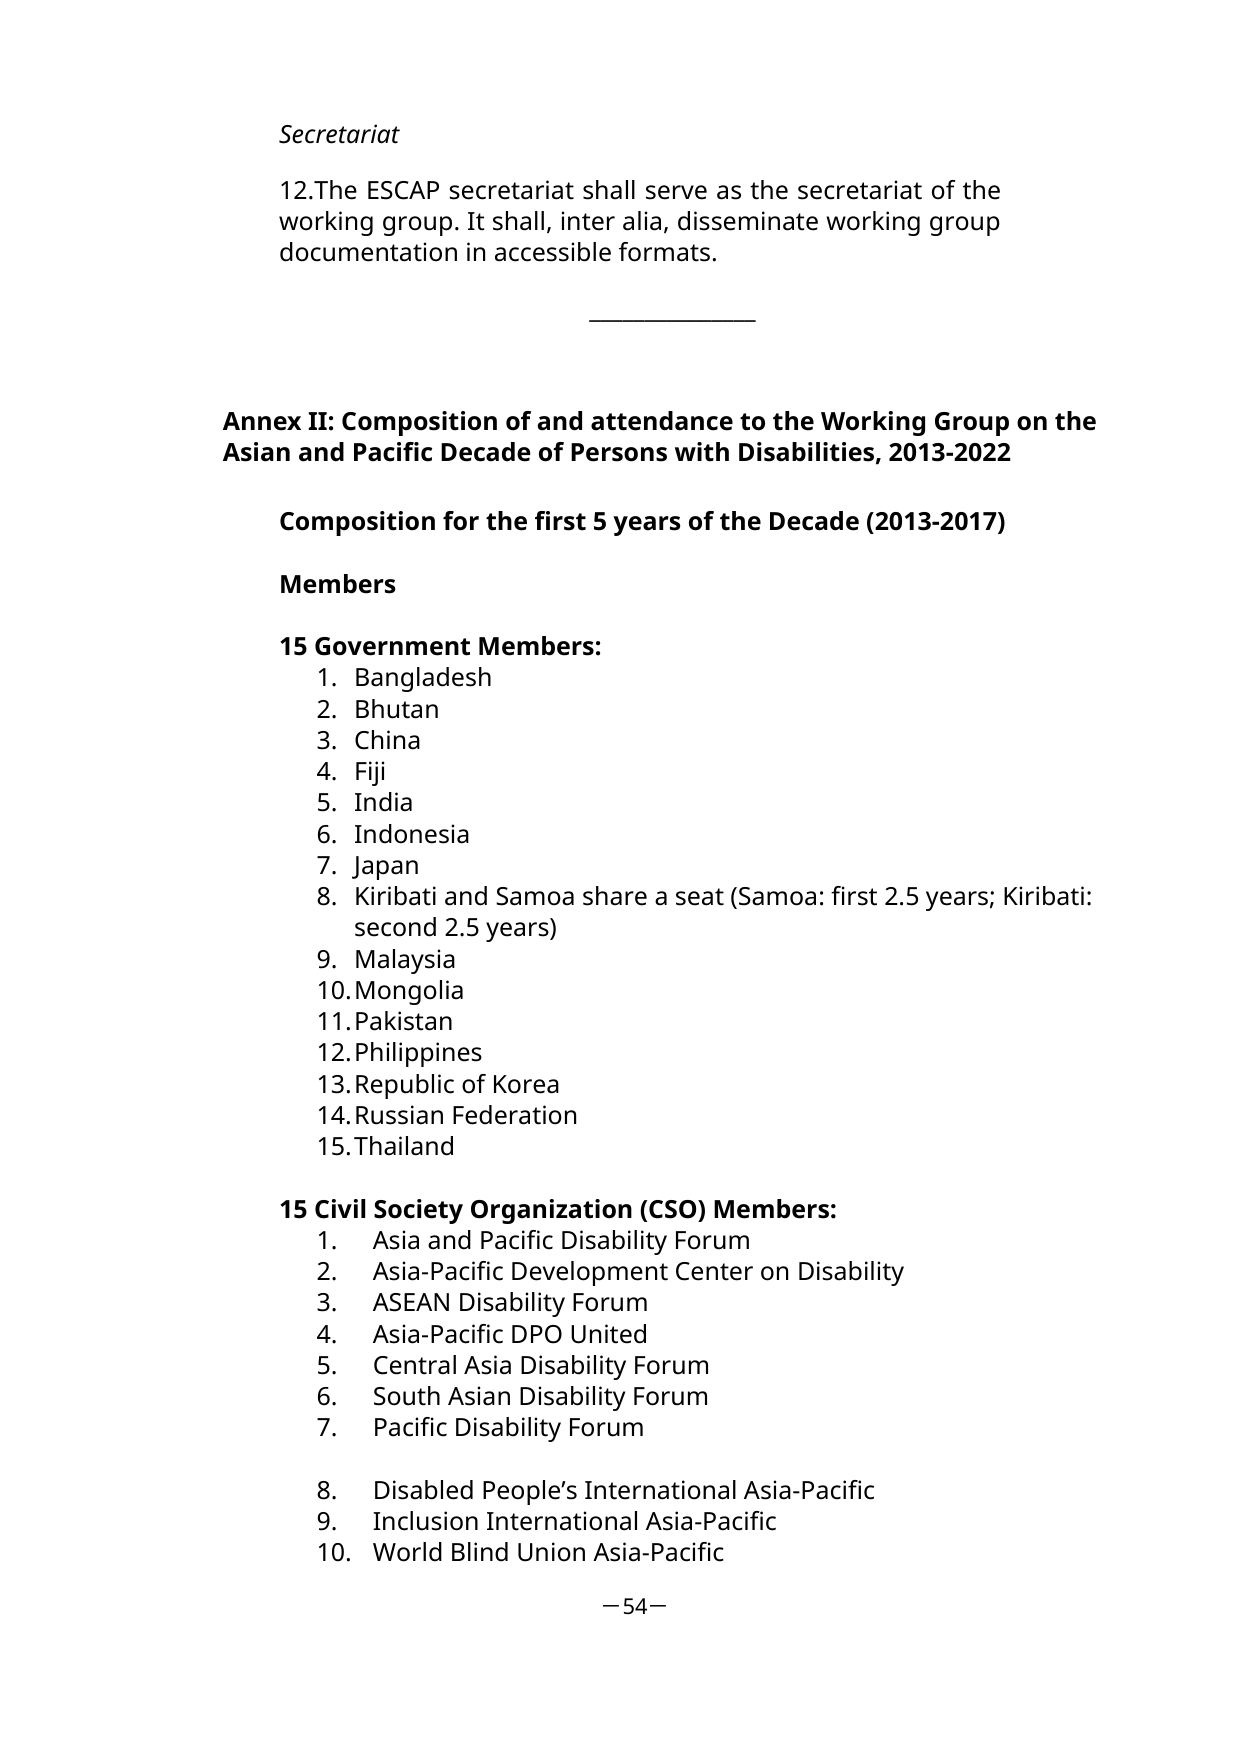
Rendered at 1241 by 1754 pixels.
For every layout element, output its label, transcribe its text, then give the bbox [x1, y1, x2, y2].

list Thailand [316, 1131, 1122, 1162]
list ASEAN Disability Forum [316, 1287, 1122, 1318]
text _______________ [343, 293, 1002, 324]
text Annex II: Composition of and attendance to the Working Group on the Asian and Pacific Decade of Persons with Disabilities, 2013-2022 [223, 406, 1122, 468]
list Inclusion International Asia-Pacific [316, 1506, 1122, 1537]
text Members [223, 568, 1122, 599]
list Republic of Korea [316, 1068, 1122, 1099]
list Japan [316, 849, 1122, 881]
list Mongolia [316, 974, 1122, 1006]
text Secretariat [279, 118, 1002, 149]
list China [316, 724, 1122, 756]
list India [316, 787, 1122, 818]
list Fiji [316, 756, 1122, 787]
list Asia-Pacific Development Center on Disability [316, 1256, 1122, 1287]
list Malaysia [316, 943, 1122, 974]
list Russian Federation [316, 1099, 1122, 1131]
list Pacific Disability Forum [316, 1412, 1122, 1443]
text Composition for the first 5 years of the Decade (2013-2017) [279, 506, 1122, 537]
list Disabled People’s International Asia-Pacific [316, 1474, 1122, 1506]
text 15 Government Members: [223, 631, 1122, 662]
list Asia-Pacific DPO United [316, 1318, 1122, 1349]
list Bangladesh [316, 662, 1122, 693]
text 12.The ESCAP secretariat shall serve as the secretariat of the working group. It shall, inter alia, disseminate working group documentation in accessible formats. [279, 174, 1002, 268]
text 15 Civil Society Organization (CSO) Members: [223, 1193, 1122, 1224]
list World Blind Union Asia-Pacific [316, 1537, 1122, 1568]
list Kiribati and Samoa share a seat (Samoa: first 2.5 years; Kiribati: second 2.5 years) [316, 881, 1122, 943]
list Bhutan [316, 693, 1122, 724]
list Philippines [316, 1037, 1122, 1068]
list Indonesia [316, 818, 1122, 849]
list South Asian Disability Forum [316, 1381, 1122, 1412]
list Asia and Pacific Disability Forum [316, 1224, 1122, 1256]
list Central Asia Disability Forum [316, 1349, 1122, 1381]
list Pakistan [316, 1006, 1122, 1037]
